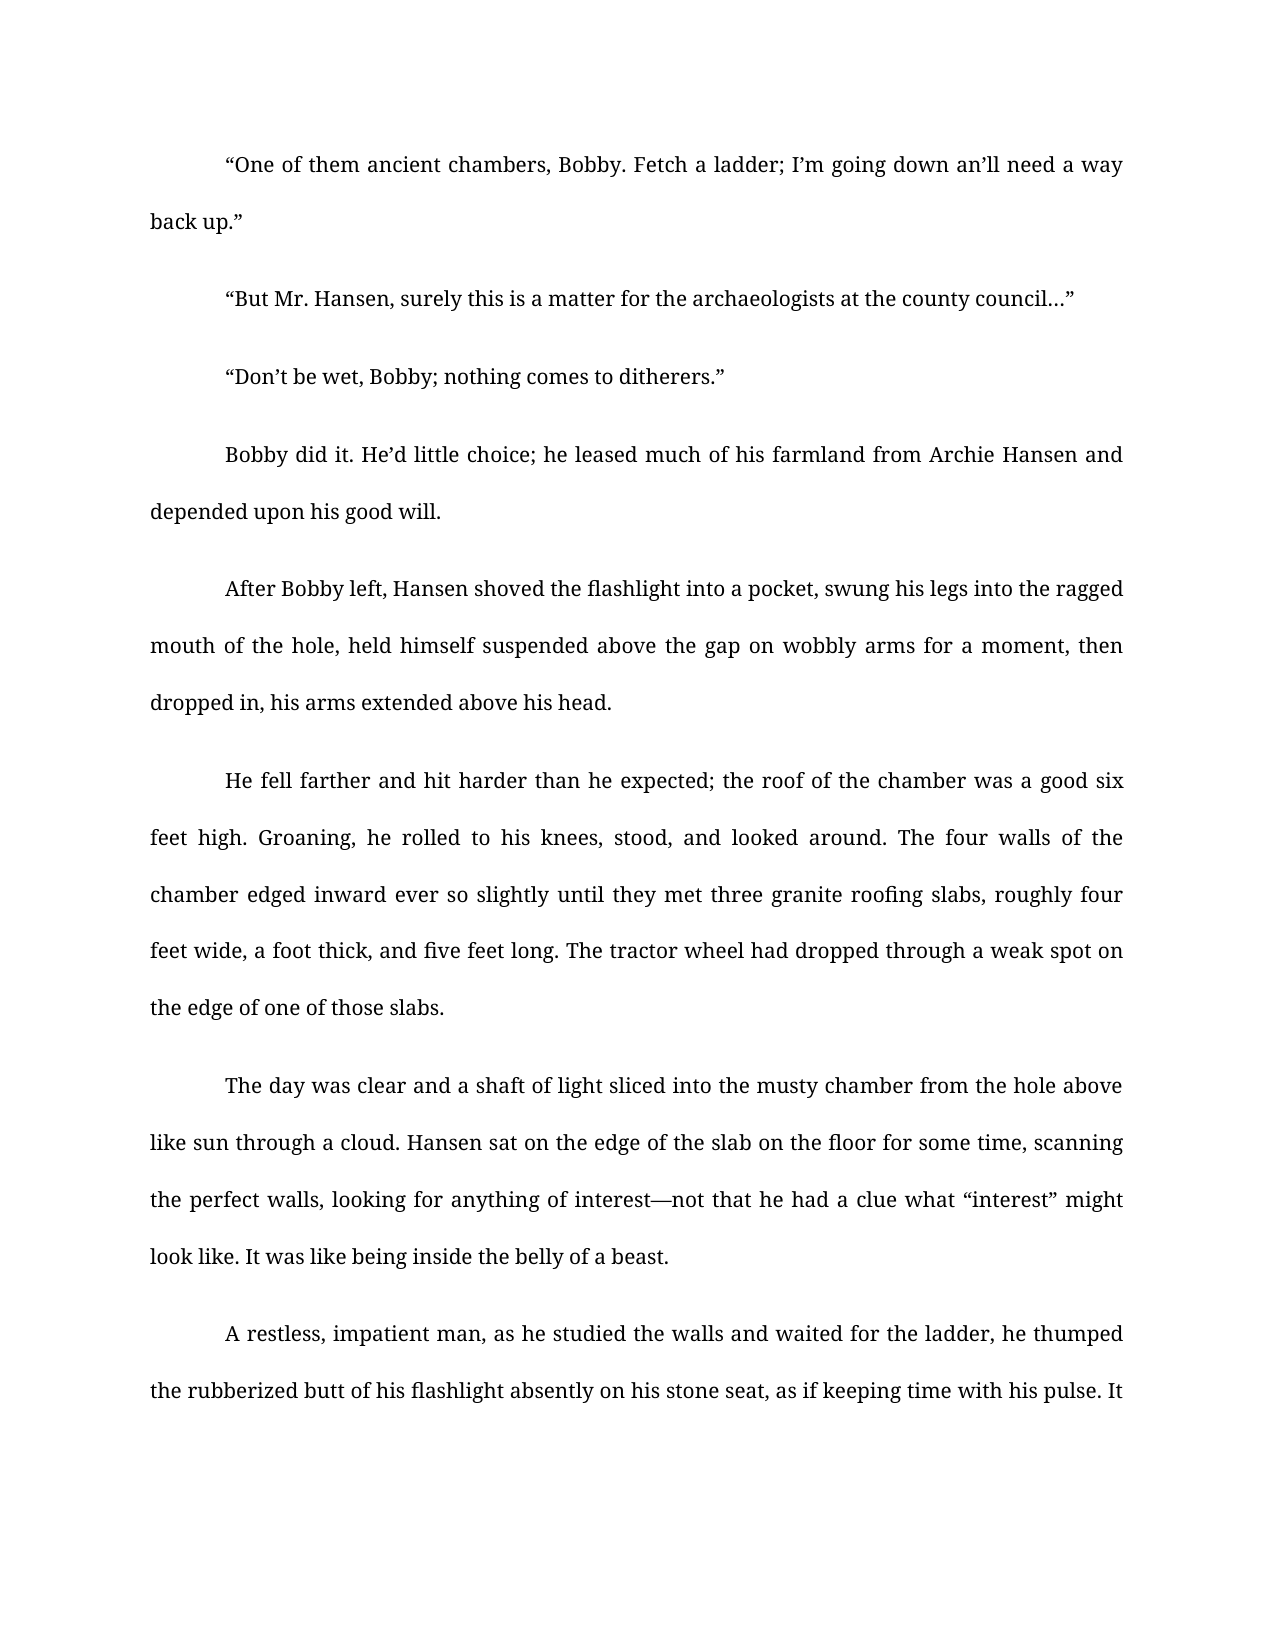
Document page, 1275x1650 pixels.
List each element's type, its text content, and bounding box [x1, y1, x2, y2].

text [150, 1319, 1125, 1405]
text “But Mr. Hansen, surely this is a matter for the archaeologists at the county council…” [150, 284, 1125, 313]
text The day was clear and a shaft of light sliced into the musty chamber from the hole above like sun through a cloud. Hansen sat on the edge of the slab on the floor for some time, scanning the perfect walls, looking for anything of interest—not that he had a clue what “interest” might look like. It was like being inside the belly of a beast. [150, 1071, 1125, 1270]
text After Bobby left, Hansen shoved the flashlight into a pocket, swung his legs into the ragged mouth of the hole, held himself suspended above the gap on wobbly arms for a moment, then dropped in, his arms extended above his head. [150, 574, 1125, 717]
text Bobby did it. He’d little choice; he leased much of his farmland from Archie Hansen and depended upon his good will. [150, 440, 1125, 525]
text “One of them ancient chambers, Bobby. Fetch a ladder; I’m going down an’ll need a way back up.” [150, 150, 1125, 235]
text He fell farther and hit harder than he expected; the roof of the chamber was a good six feet high. Groaning, he rolled to his knees, stood, and looked around. The four walls of the chamber edged inward ever so slightly until they met three granite roofing slabs, roughly four feet wide, a foot thick, and five feet long. The tractor wheel had dropped through a weak spot on the edge of one of those slabs. [150, 766, 1125, 1022]
text “Don’t be wet, Bobby; nothing comes to ditherers.” [150, 362, 1125, 391]
